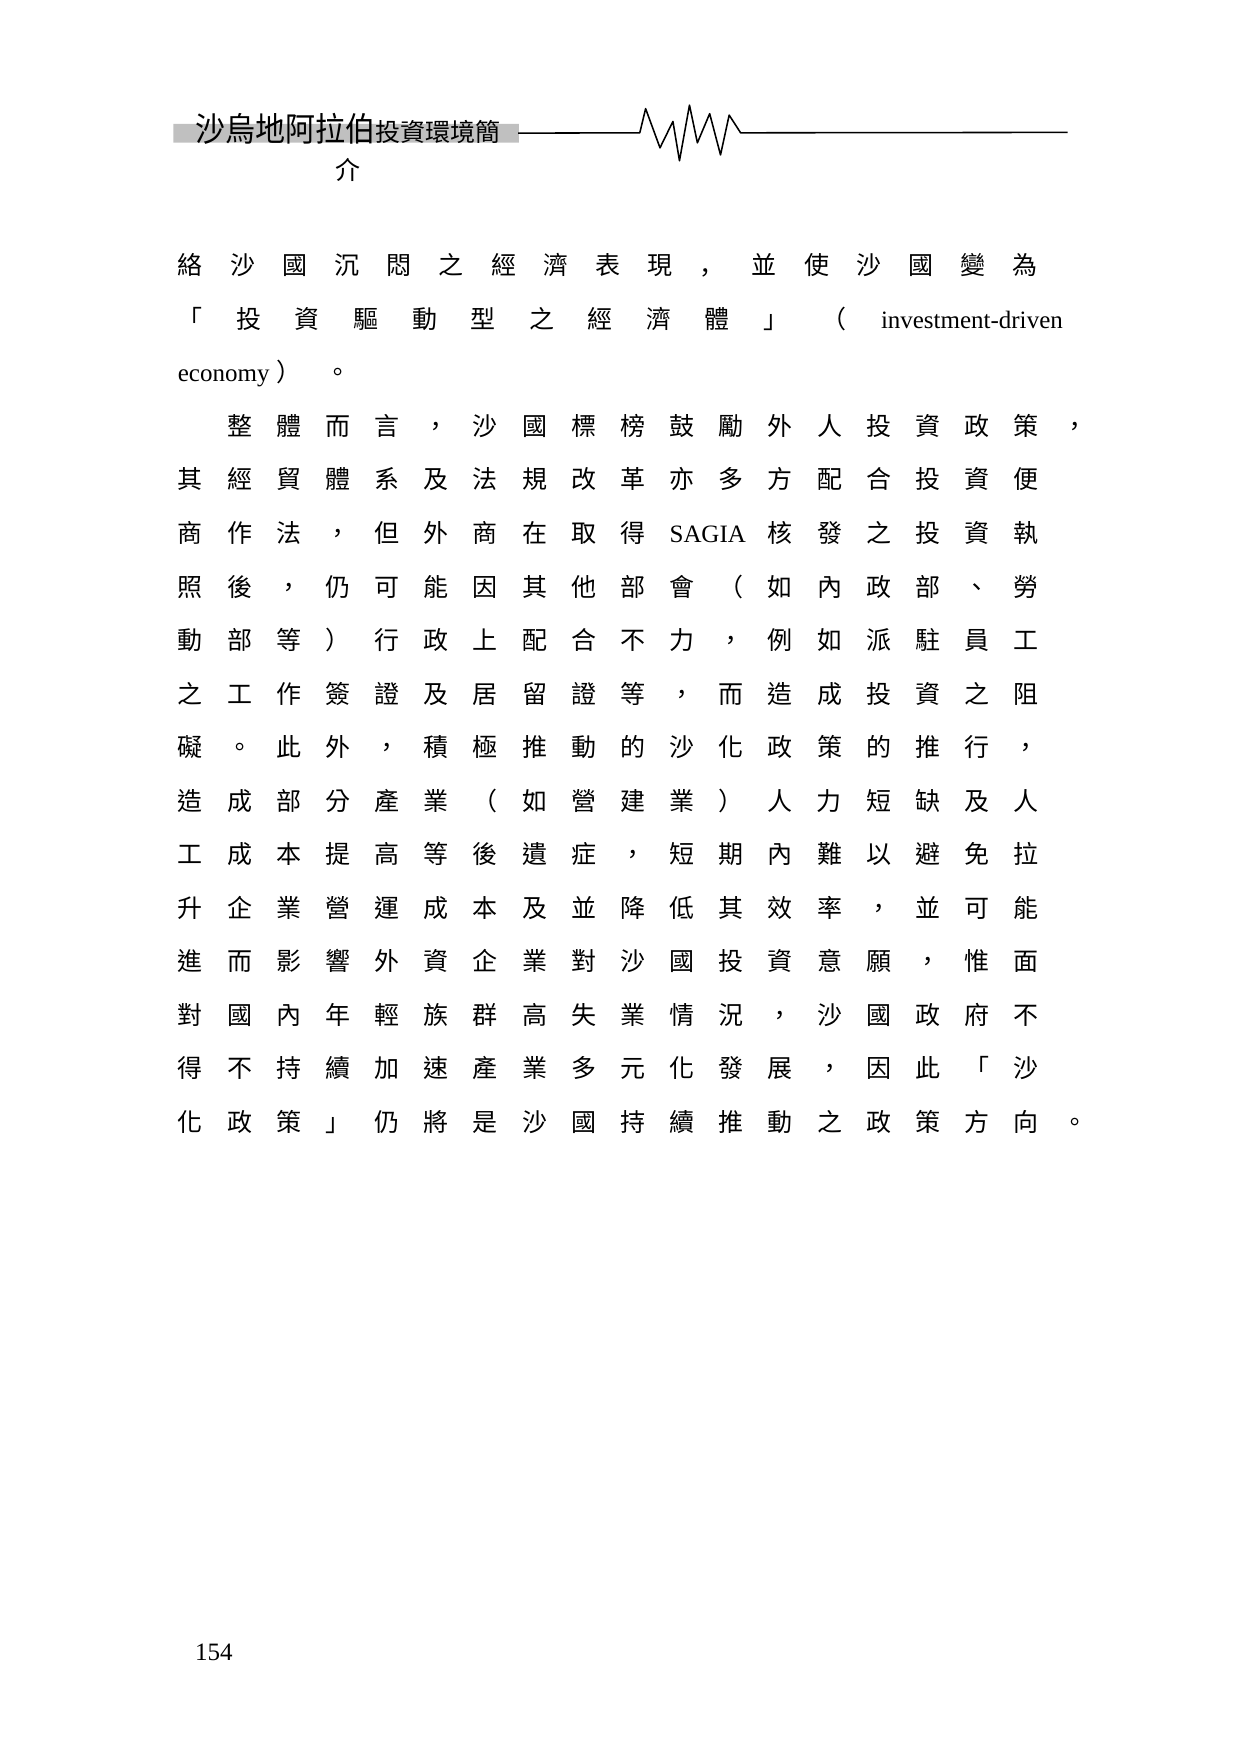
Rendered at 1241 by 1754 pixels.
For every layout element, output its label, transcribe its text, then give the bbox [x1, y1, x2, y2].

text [178, 237, 1063, 398]
text 整體而言，沙國標榜鼓勵外人投資政策，其經貿體系及法規改革亦多方配合投資便商作法，但外商在取得SAGIA核發之投資執照後，仍可能因其他部會（如內政部、勞動部等）行政上配合不力，例如派駐員工之工作簽證及居留證等，而造成投資之阻礙。此外，積極推動的沙化政策的推行，造成部分產業（如營建業）人力短缺及人工成本提高等後遺症，短期內難以避免拉升企業營運成本及並降低其效率，並可能進而影響外資企業對沙國投資意願，惟面對國內年輕族群高失業情況，沙國政府不得不持續加速產業多元化發展，因此「沙化政策」仍將是沙國持續推動之政策方向。 [178, 398, 1063, 1147]
